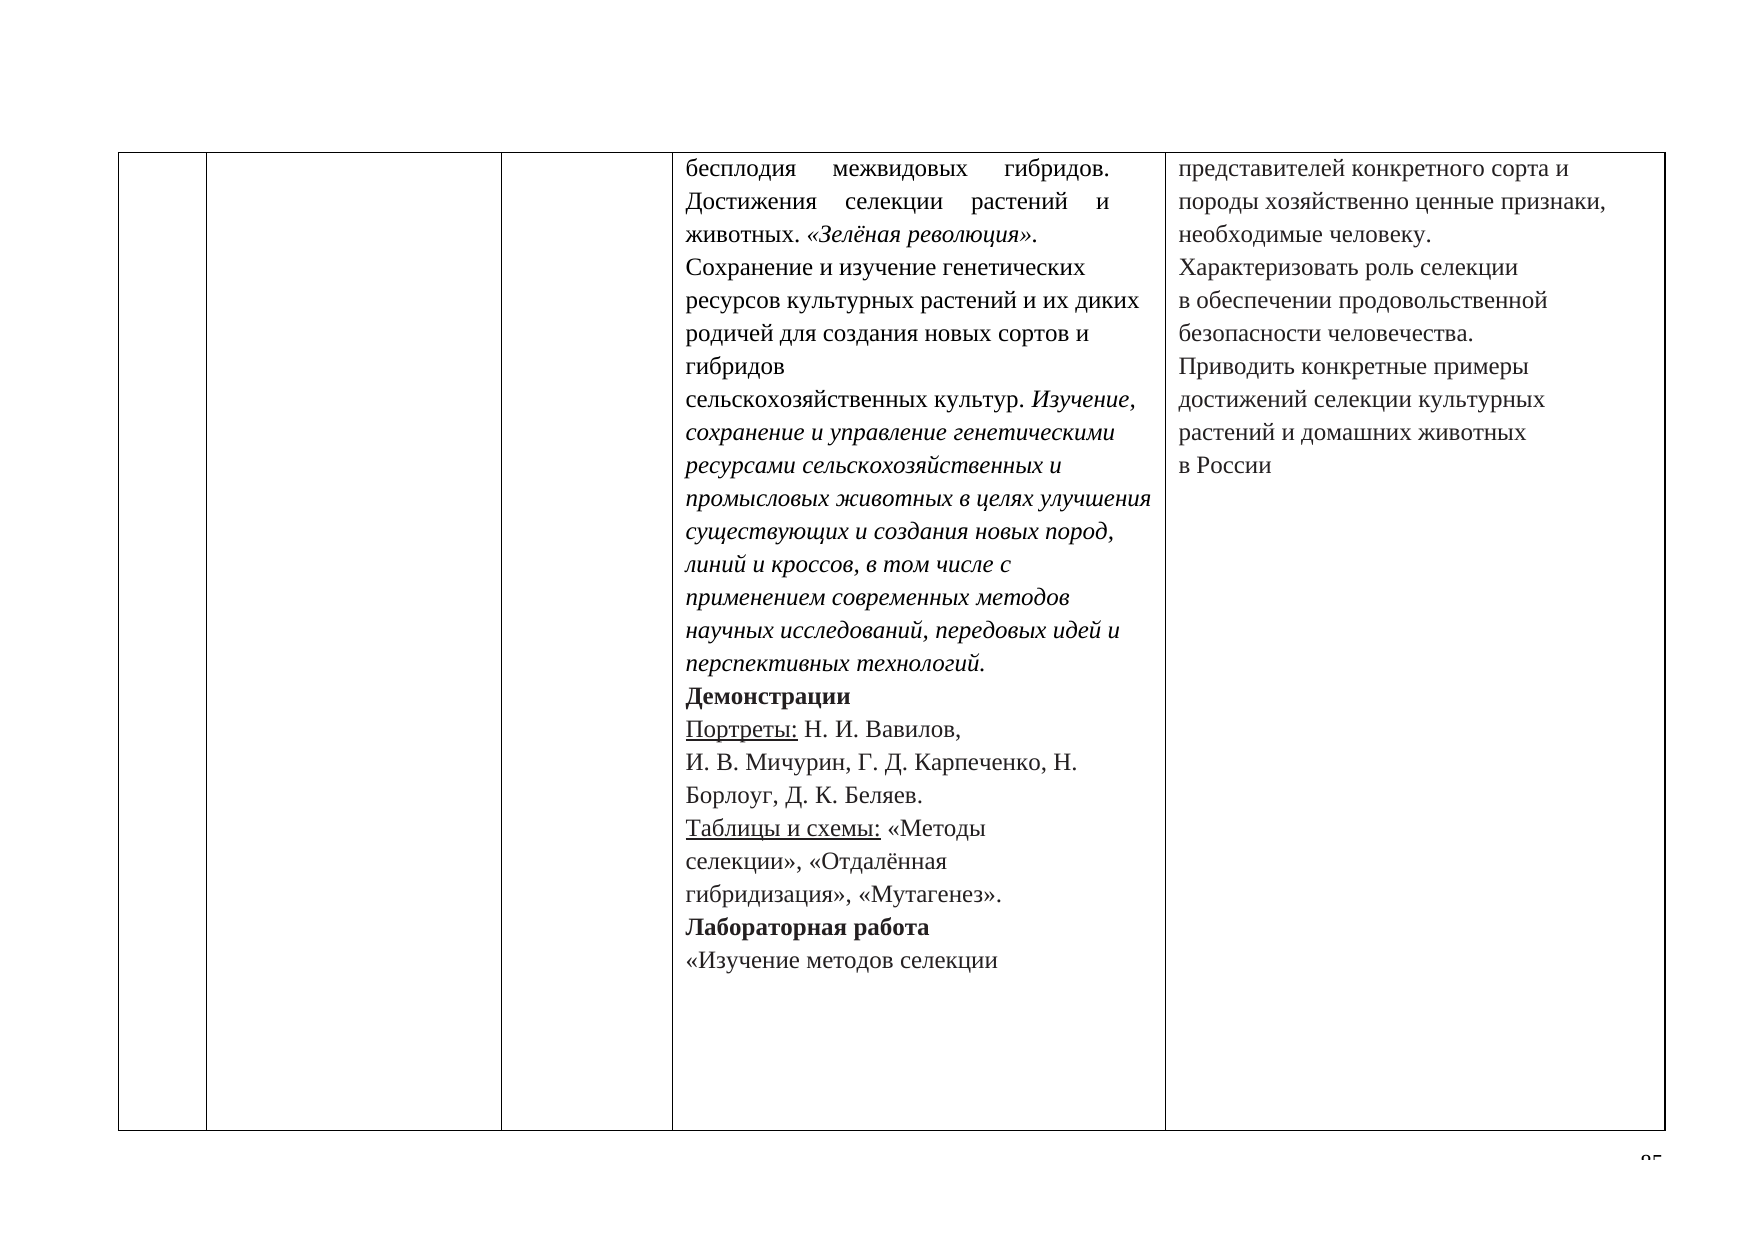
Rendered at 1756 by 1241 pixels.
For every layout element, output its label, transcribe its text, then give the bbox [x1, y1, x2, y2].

table_header [207, 153, 501, 1130]
table_header [502, 153, 672, 1130]
table_header [119, 153, 206, 1130]
table_header представителей конкретного сорта и породы хозяйственно ценные признаки, необходимые человеку. Характеризовать роль селекции в обеспечении продовольственной безопасности человечества. Приводить конкретные примеры достижений селекции культурных растений и домашних животных в России [1166, 153, 1664, 1130]
table_header бесплодия межвидовых гибридов. Достижения селекции растений и животных. «Зелёная революция». Сохранение и изучение генетических ресурсов культурных растений и их диких родичей для создания новых сортов и гибридов сельскохозяйственных культур. Изучение, сохранение и управление генетическими ресурсами сельскохозяйственных и промысловых животных в целях улучшения существующих и создания новых пород, линий и кроссов, в том числе с применением современных методов научных исследований, передовых идей и перспективных технологий. Демонстрации Портреты: Н. И. Вавилов, И. В. Мичурин, Г. Д. Карпеченко, Н. Борлоуг, Д. К. Беляев. Таблицы и схемы: «Методы селекции», «Отдалённая гибридизация», «Мутагенез». Лабораторная работа «Изучение методов селекции [673, 153, 1165, 1130]
